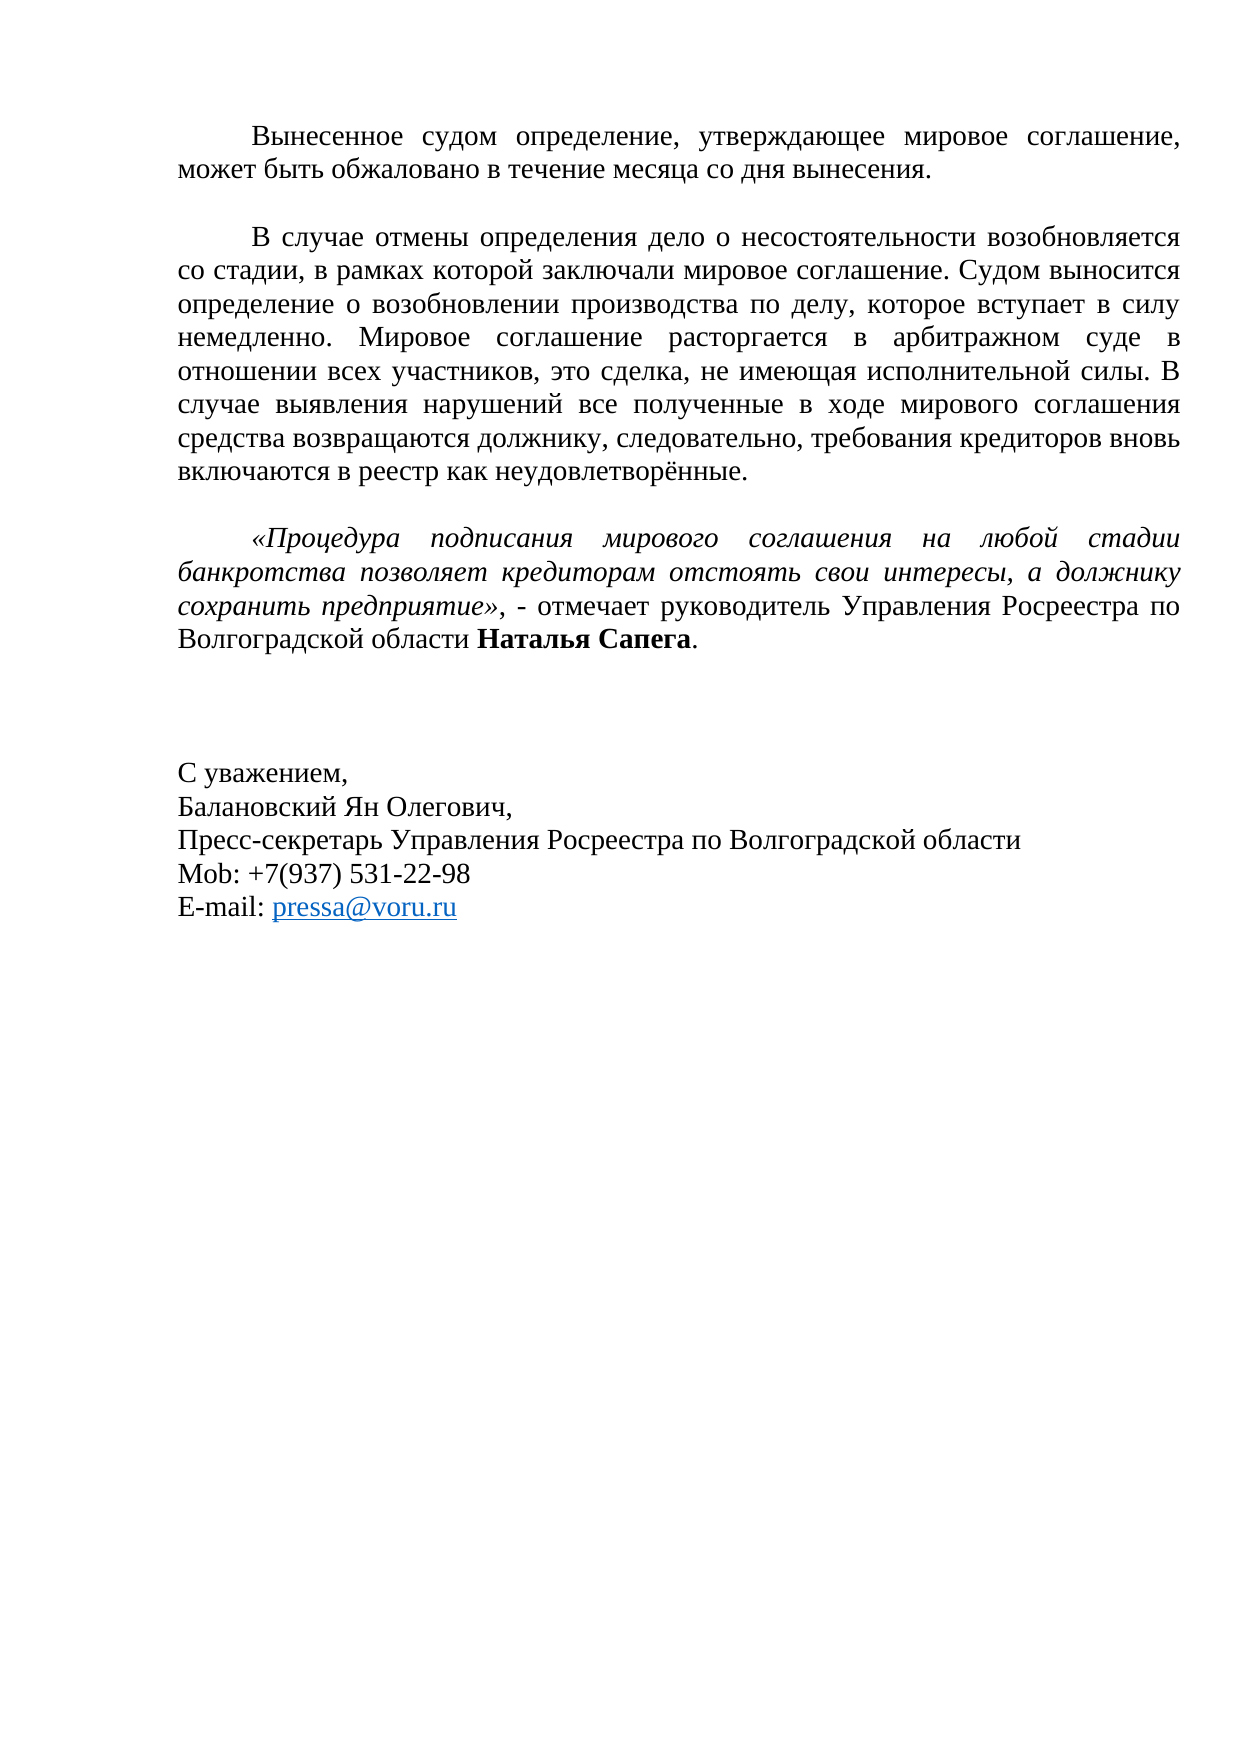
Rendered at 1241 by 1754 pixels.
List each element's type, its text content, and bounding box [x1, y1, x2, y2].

text С уважением, [177, 755, 1152, 789]
list Вынесенное судом определение, утверждающее мировое соглашение, может быть обжаловано в течение месяца со дня вынесения. [177, 118, 1181, 185]
text E-mail: pressa@voru.ru [177, 889, 1152, 923]
text Балановский Ян Олегович, [177, 789, 1152, 822]
text «Процедура подписания мирового соглашения на любой стадии банкротства позволяет кредиторам отстоять свои интересы, а должнику сохранить предприятие», - отмечает руководитель Управления Росреестра по Волгоградской области Наталья Сапега. [177, 521, 1181, 655]
list В случае отмены определения дело о несостоятельности возобновляется со стадии, в рамках которой заключали мировое соглашение. Судом выносится определение о возобновлении производства по делу, которое вступает в силу немедленно. Мировое соглашение расторгается в арбитражном суде в отношении всех участников, это сделка, не имеющая исполнительной силы. В случае выявления нарушений все полученные в ходе мирового соглашения средства возвращаются должнику, следовательно, требования кредиторов вновь включаются в реестр как неудовлетворённые. [177, 219, 1181, 487]
text Пресс-секретарь Управления Росреестра по Волгоградской области [177, 822, 1152, 856]
text Mob: +7(937) 531-22-98 [177, 856, 1152, 889]
